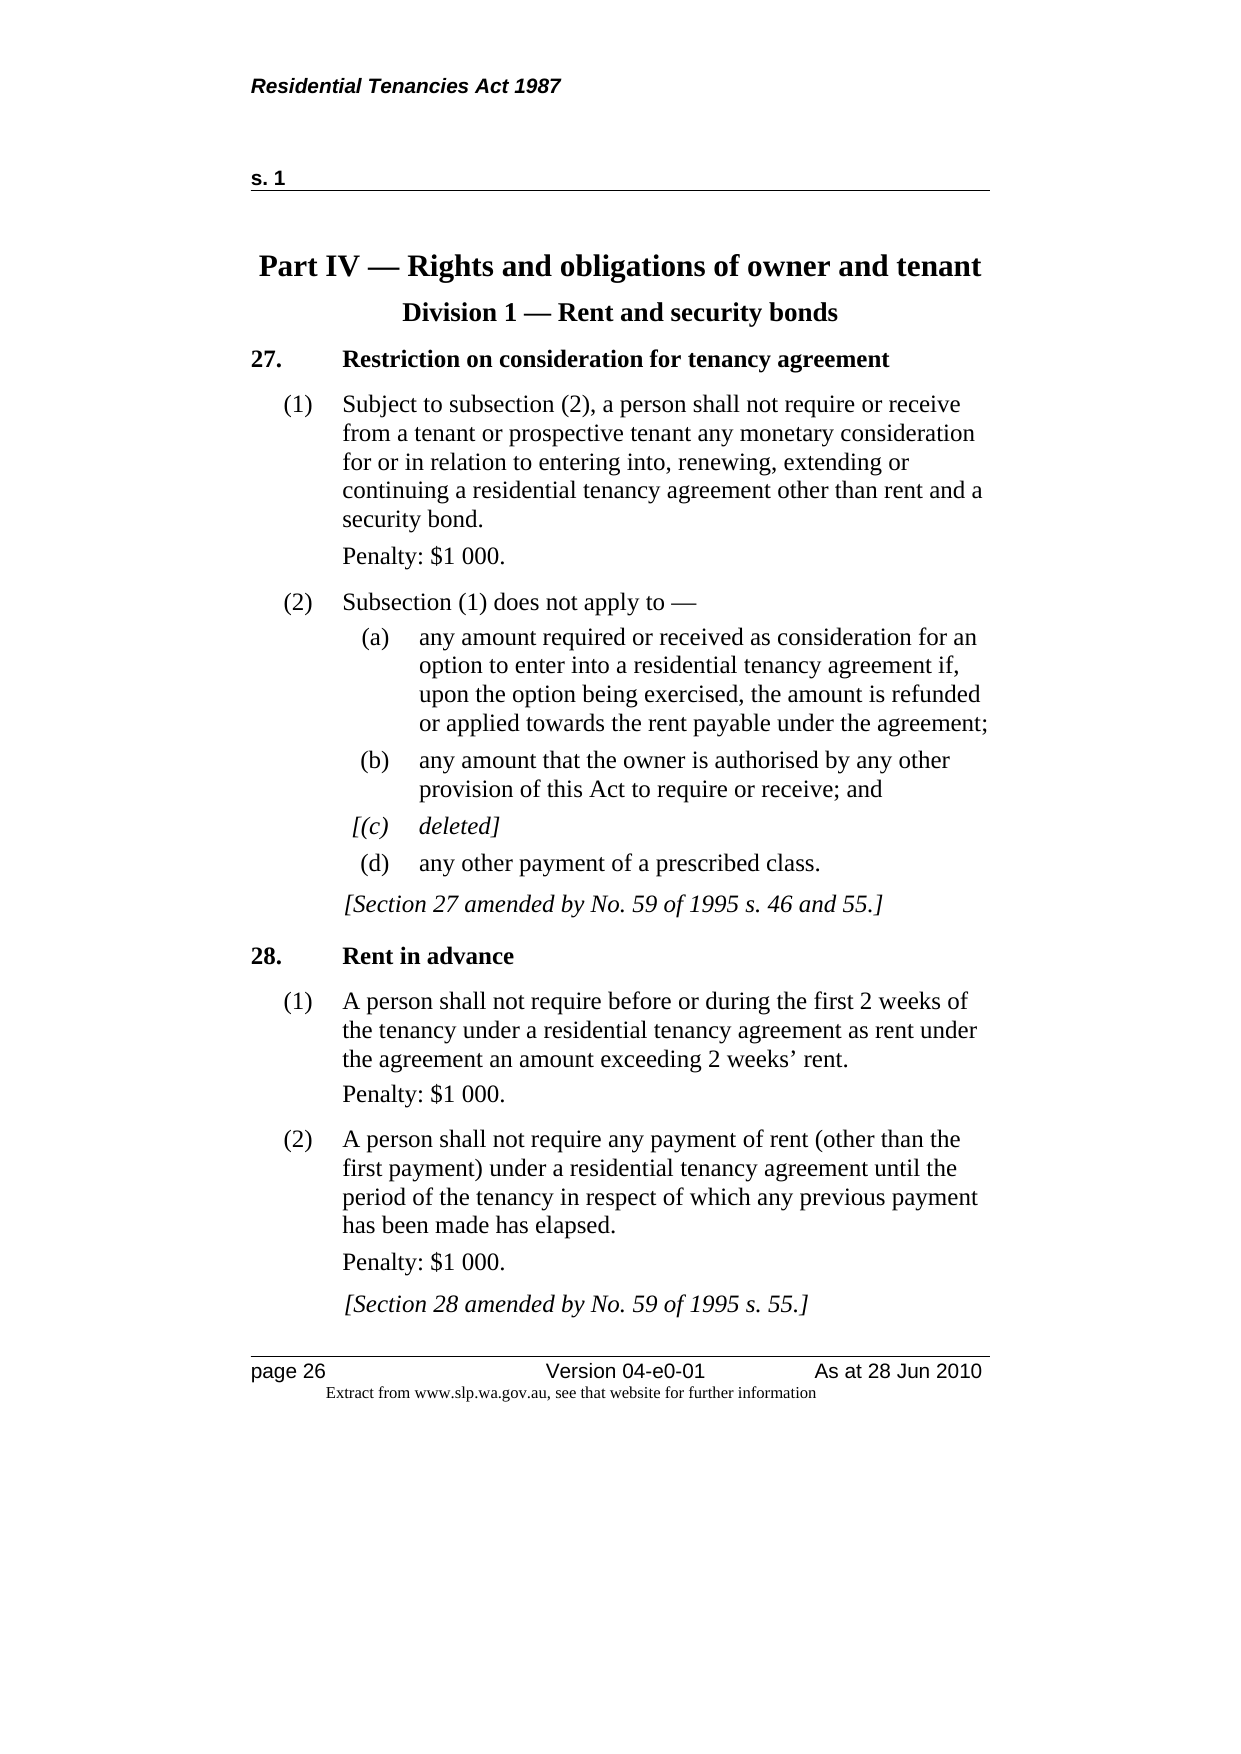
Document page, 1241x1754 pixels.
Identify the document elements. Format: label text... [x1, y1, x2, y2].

text (d) any other payment of a prescribed class. [251, 848, 990, 877]
text [Section 28 amended by No. 59 of 1995 s. 55.] [251, 1289, 990, 1317]
text Penalty: $1 000. [251, 1079, 990, 1107]
subtitle Part IV — Rights and obligations of owner and tenant [251, 247, 990, 283]
subtitle Division 1 — Rent and security bonds [251, 296, 990, 327]
subtitle 27. Restriction on consideration for tenancy agreement [251, 344, 990, 372]
text (1) A person shall not require before or during the first 2 weeks of the tenancy under a residential tenancy agreement as rent under the agreement an amount exceeding 2 weeks’ rent. [251, 986, 990, 1072]
text (2) Subsection (1) does not apply to — [251, 587, 990, 615]
text (2) A person shall not require any payment of rent (other than the first payment) under a residential tenancy agreement until the period of the tenancy in respect of which any previous payment has been made has elapsed. [251, 1124, 990, 1239]
text (a) any amount required or received as consideration for an option to enter into a residential tenancy agreement if, upon the option being exercised, the amount is refunded or applied towards the rent payable under the agreement; [251, 622, 990, 737]
text [(c) deleted] [251, 811, 990, 839]
text Penalty: $1 000. [251, 541, 990, 570]
text [Section 27 amended by No. 59 of 1995 s. 46 and 55.] [251, 889, 990, 918]
subtitle 28. Rent in advance [251, 941, 990, 969]
text (1) Subject to subsection (2), a person shall not require or receive from a tenant or prospective tenant any monetary consideration for or in relation to entering into, renewing, extending or continuing a residential tenancy agreement other than rent and a security bond. [251, 389, 990, 533]
text Penalty: $1 000. [251, 1247, 990, 1276]
text (b) any amount that the owner is authorised by any other provision of this Act to require or receive; and [251, 745, 990, 802]
